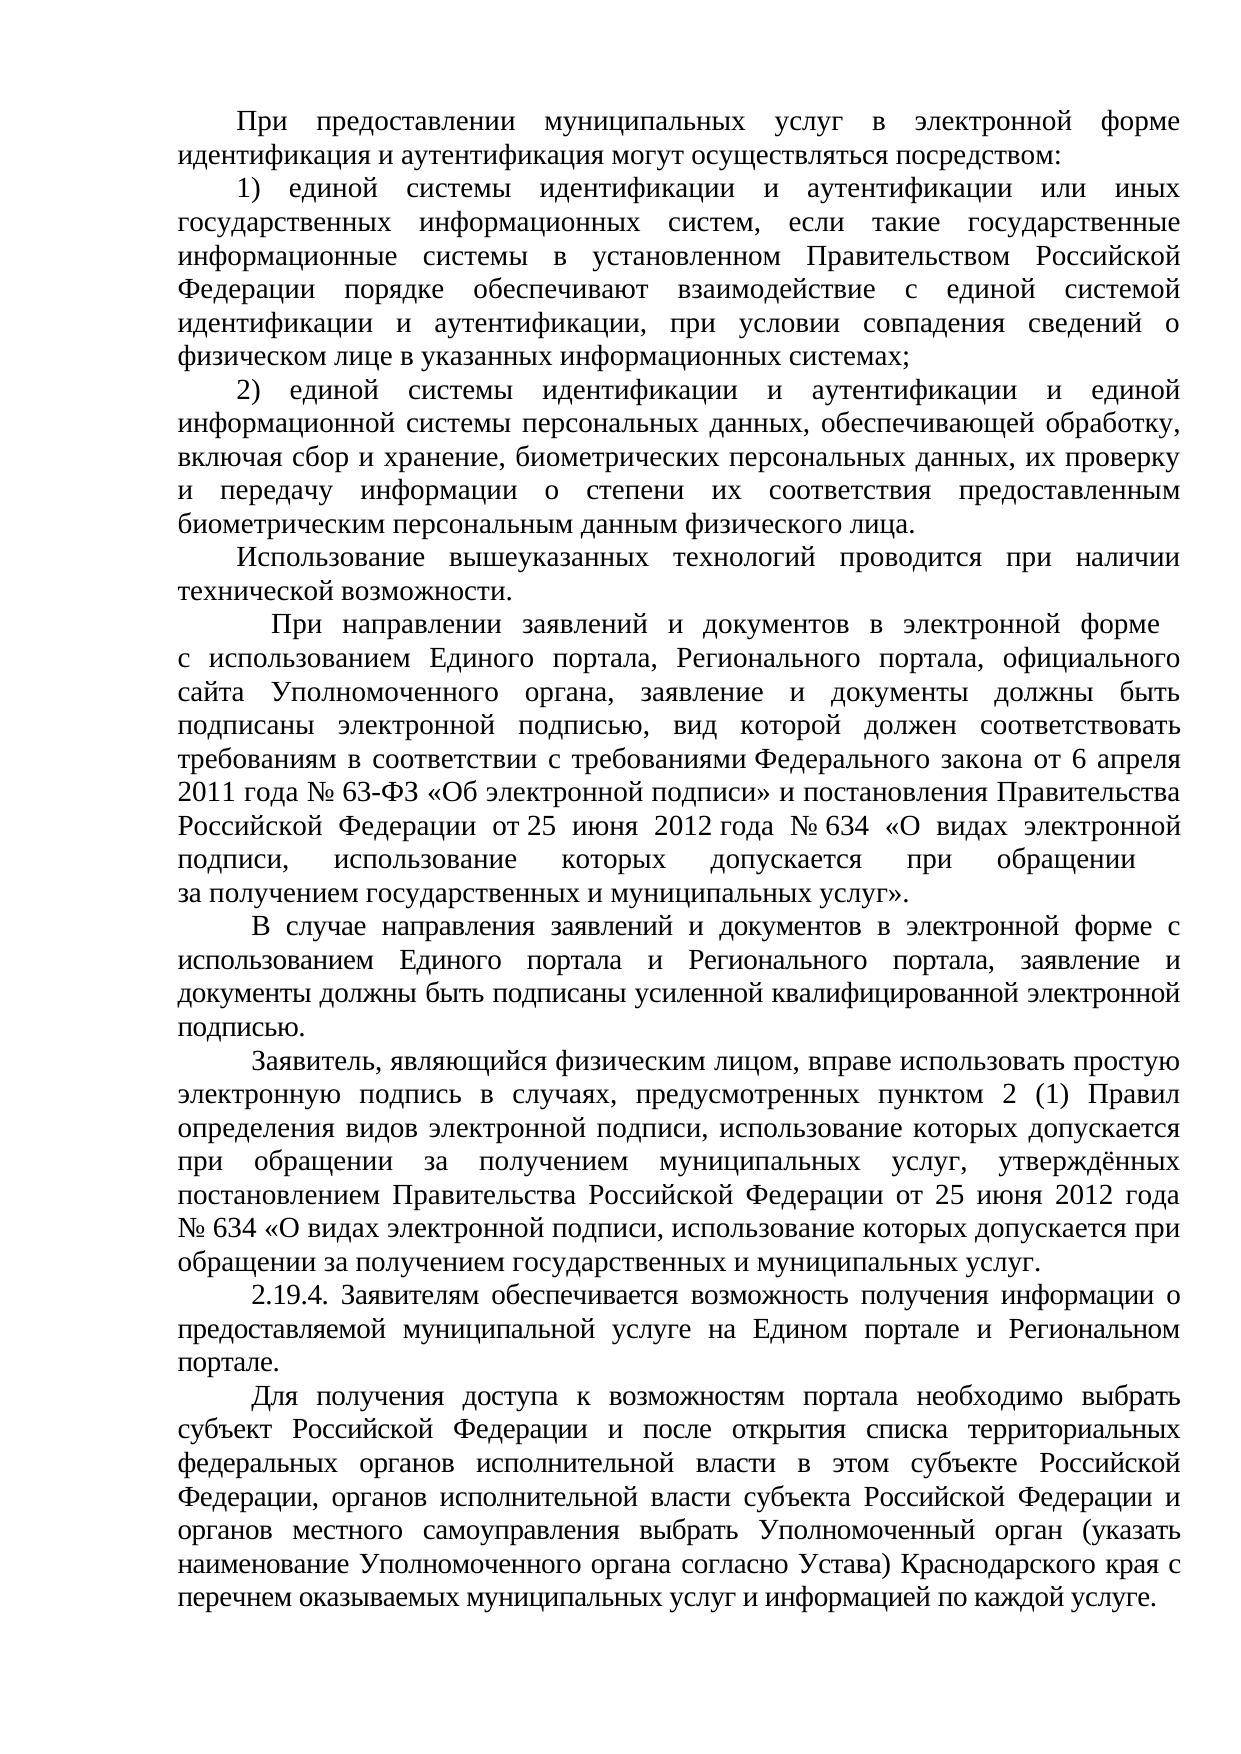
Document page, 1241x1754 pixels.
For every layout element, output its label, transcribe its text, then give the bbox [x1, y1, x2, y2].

text Использование вышеуказанных технологий проводится при наличии технической возможности. [177, 539, 1181, 607]
text При направлении заявлений и документов в электронной форме с использованием Единого портала, Регионального портала, официального сайта Уполномоченного органа, заявление и документы должны быть подписаны электронной подписью, вид которой должен соответствовать требованиям в соответствии с требованиями Федерального закона от 6 апреля 2011 года № 63-ФЗ «Об электронной подписи» и постановления Правительства Российской Федерации от 25 июня 2012 года № 634 «О видах электронной подписи, использование которых допускается при обращении за получением государственных и муниципальных услуг». [177, 607, 1181, 908]
text При предоставлении муниципальных услуг в электронной форме идентификация и аутентификация могут осуществляться посредством: [177, 103, 1181, 171]
text 2.19.4. Заявителям обеспечивается возможность получения информации о предоставляемой муниципальной услуге на Едином портале и Региональном портале. [177, 1277, 1181, 1378]
list Заявитель, являющийся физическим лицом, вправе использовать простую электронную подпись в случаях, предусмотренных пунктом 2 (1) Правил определения видов электронной подписи, использование которых допускается при обращении за получением муниципальных услуг, утверждённых постановлением Правительства Российской Федерации от 25 июня 2012 года № 634 «О видах электронной подписи, использование которых допускается при обращении за получением государственных и муниципальных услуг. [177, 1043, 1181, 1277]
text В случае направления заявлений и документов в электронной форме с использованием Единого портала и Регионального портала, заявление и документы должны быть подписаны усиленной квалифицированной электронной подписью. [177, 908, 1181, 1043]
text 2) единой системы идентификации и аутентификации и единой информационной системы персональных данных, обеспечивающей обработку, включая сбор и хранение, биометрических персональных данных, их проверку и передачу информации о степени их соответствия предоставленным биометрическим персональным данным физического лица. [177, 372, 1181, 539]
text Для получения доступа к возможностям портала необходимо выбрать субъект Российской Федерации и после открытия списка территориальных федеральных органов исполнительной власти в этом субъекте Российской Федерации, органов исполнительной власти субъекта Российской Федерации и органов местного самоуправления выбрать Уполномоченный орган (указать наименование Уполномоченного органа согласно Устава) Краснодарского края с перечнем оказываемых муниципальных услуг и информацией по каждой услуге. [177, 1378, 1181, 1613]
text 1) единой системы идентификации и аутентификации или иных государственных информационных систем, если такие государственные информационные системы в установленном Правительством Российской Федерации порядке обеспечивают взаимодействие с единой системой идентификации и аутентификации, при условии совпадения сведений о физическом лице в указанных информационных системах; [177, 171, 1181, 372]
